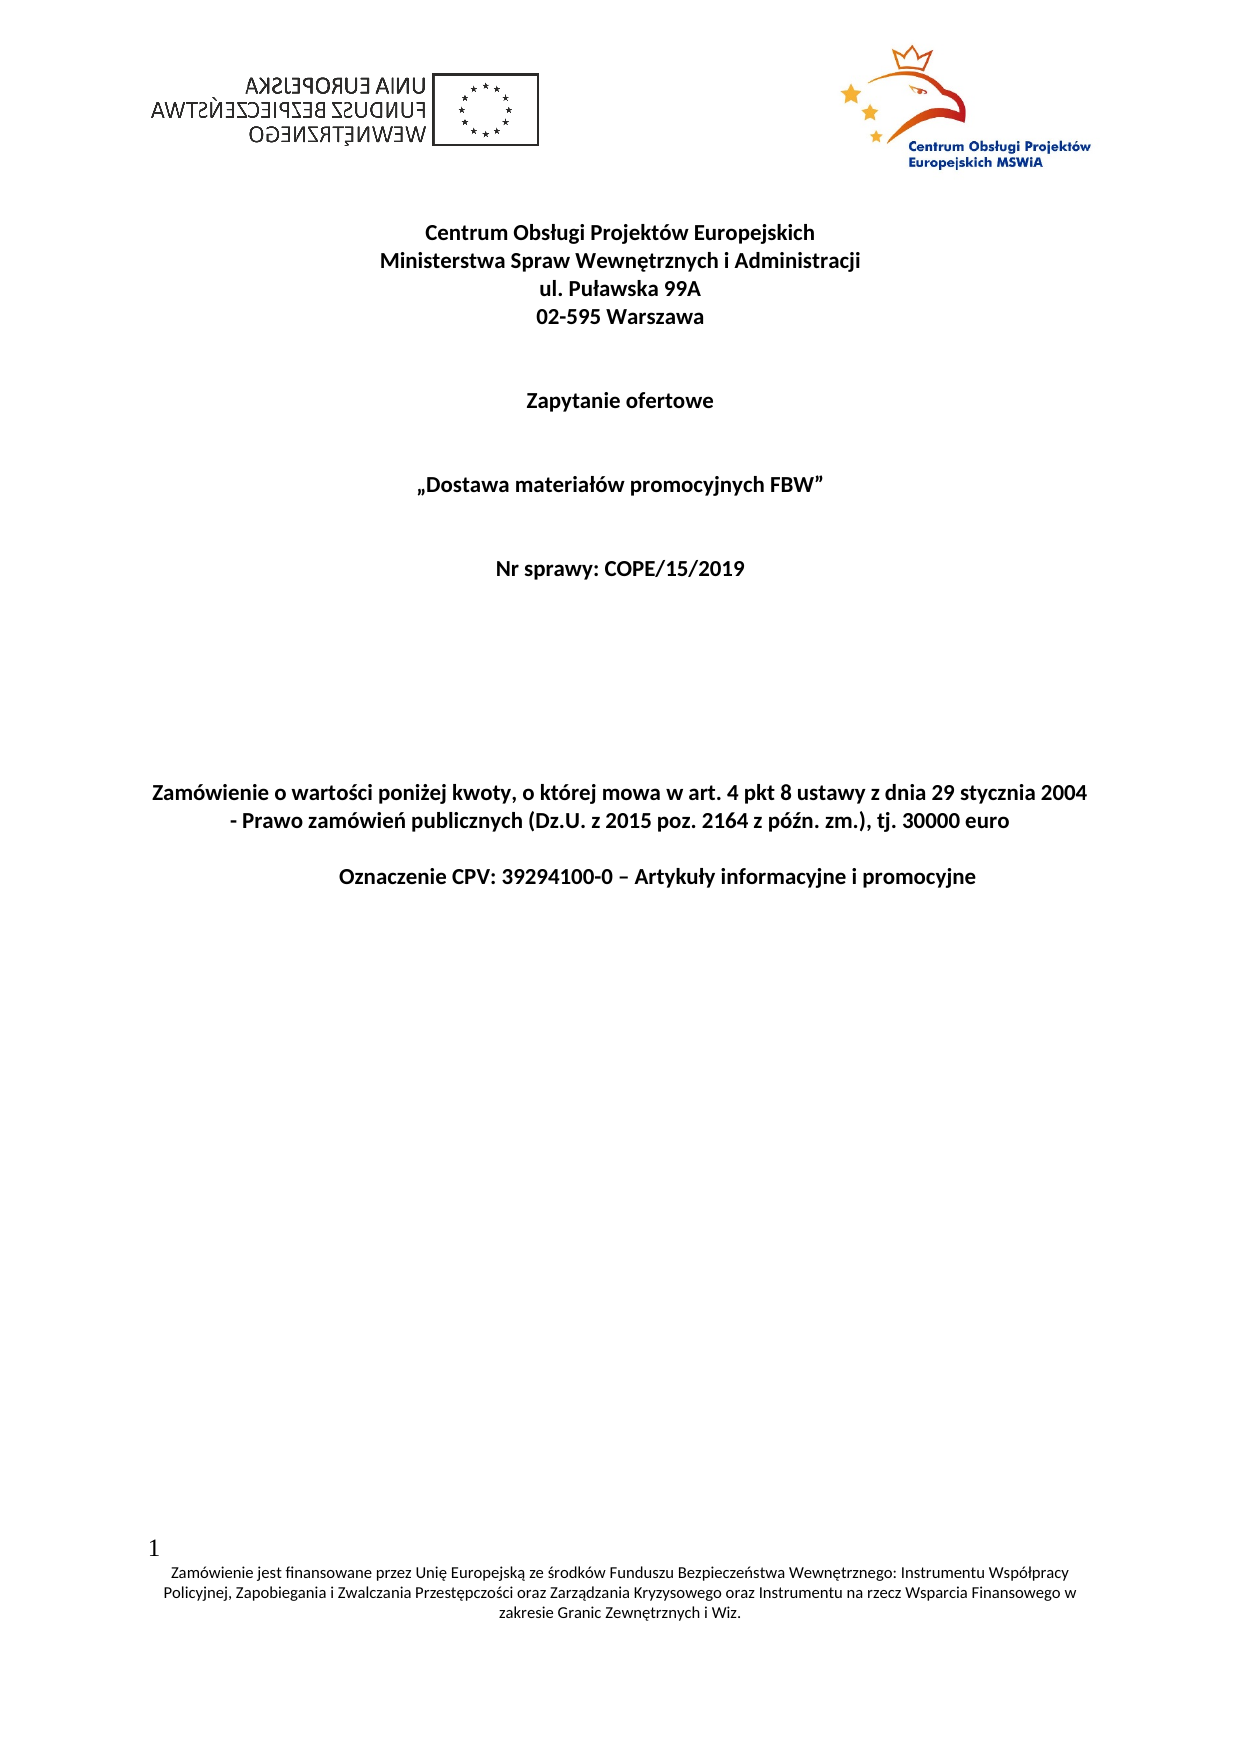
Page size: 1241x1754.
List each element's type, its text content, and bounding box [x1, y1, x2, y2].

picture [151, 73, 539, 146]
text Nr sprawy: COPE/15/2019 [148, 554, 1092, 582]
text Ministerstwa Spraw Wewnętrznych i Administracji [148, 246, 1092, 274]
text Centrum Obsługi Projektów Europejskich [148, 218, 1092, 246]
text ul. Puławska 99A [148, 274, 1092, 302]
text 02-595 Warszawa [148, 302, 1092, 330]
text Zamówienie o wartości poniżej kwoty, o której mowa w art. 4 pkt 8 ustawy z dnia 29 stycznia 2004 - Prawo zamówień publicznych (Dz.U. z 2015 poz. 2164 z późn. zm.), tj. 30000 euro [148, 778, 1092, 834]
text Zapytanie ofertowe [148, 386, 1092, 414]
list „Dostawa materiałów promocyjnych FBW” [148, 470, 1092, 498]
text Oznaczenie CPV: 39294100-0 – Artykuły informacyjne i promocyjne [223, 862, 1092, 890]
picture [818, 23, 1111, 191]
